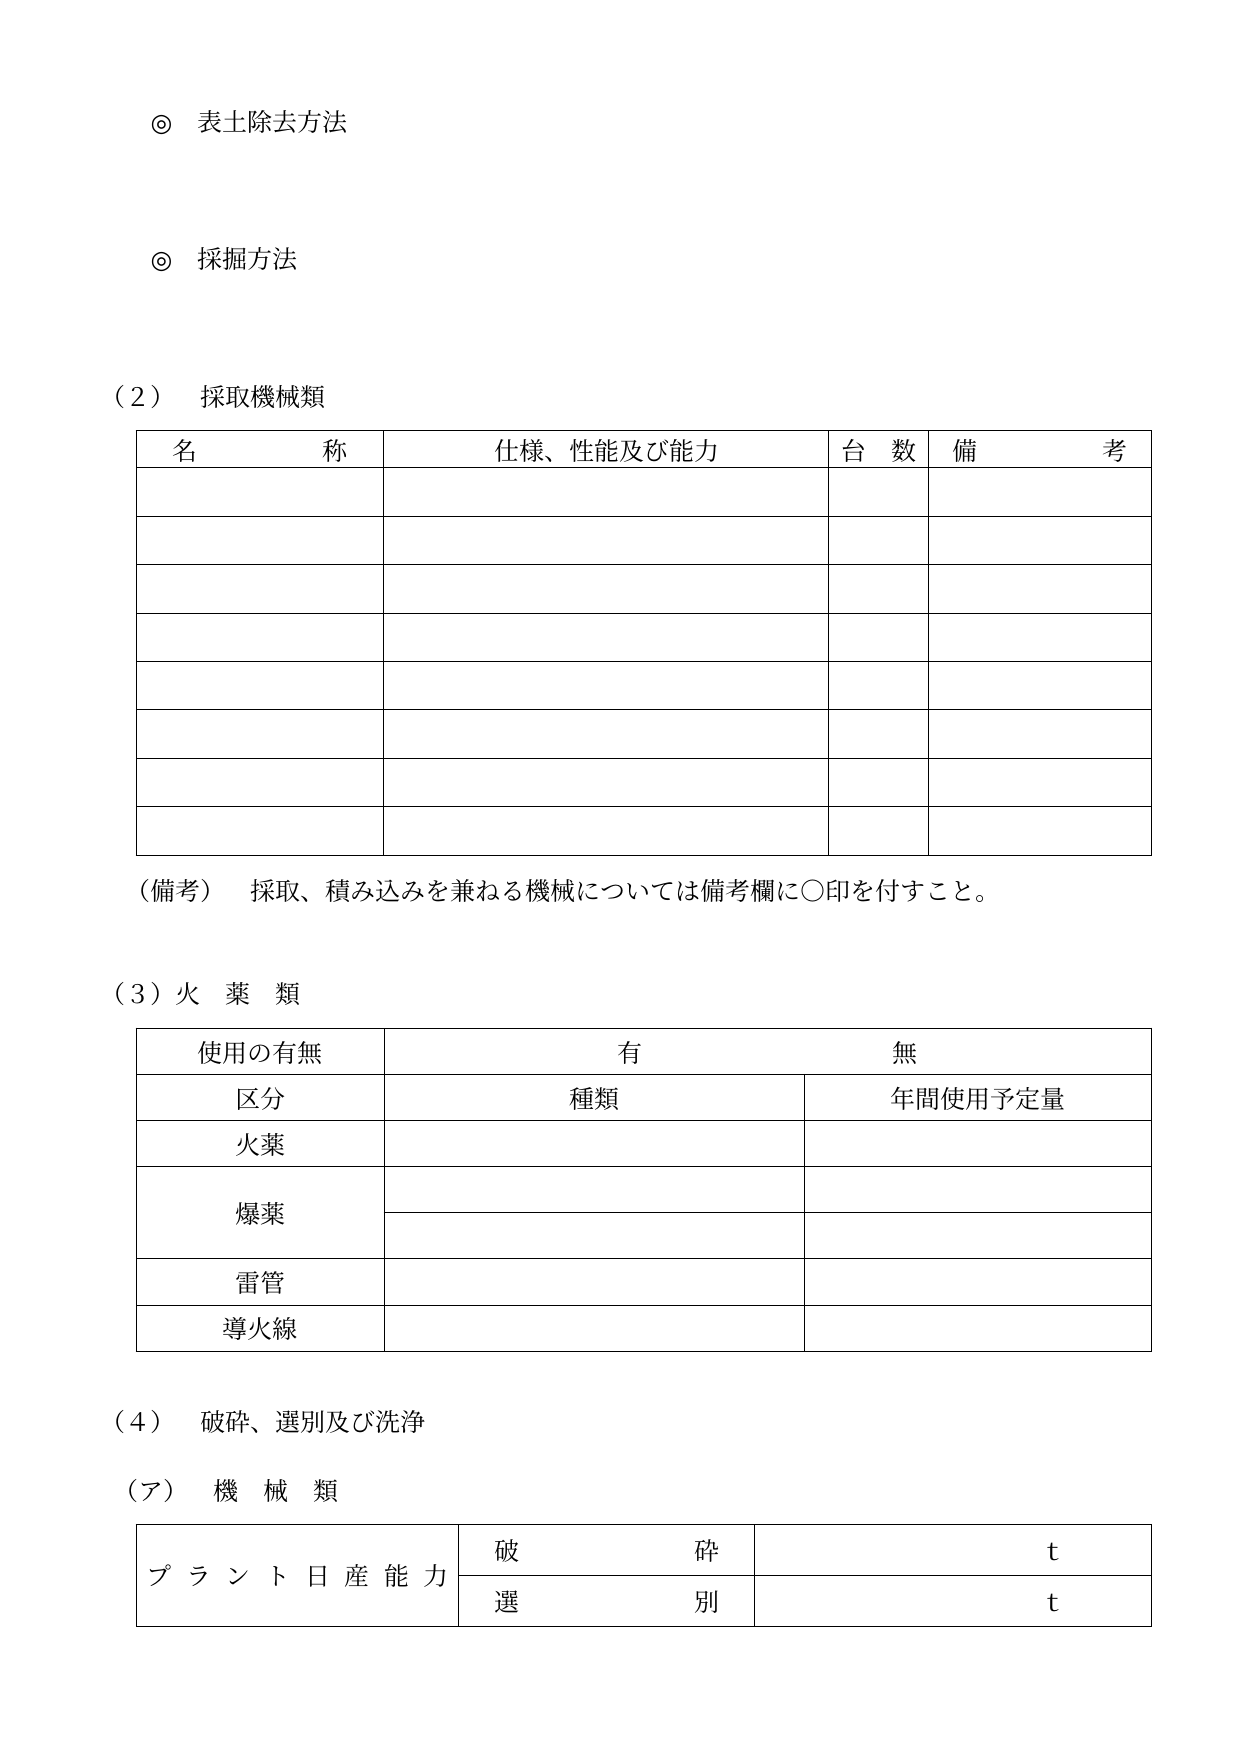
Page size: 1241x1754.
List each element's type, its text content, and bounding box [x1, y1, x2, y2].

table_cell [137, 614, 383, 661]
table_cell [829, 565, 928, 612]
table_cell [384, 662, 828, 709]
table_header 破 砕 [459, 1525, 754, 1575]
text （３）火 薬 類 [100, 959, 1152, 1028]
table_cell [829, 517, 928, 564]
text ◎ 採掘方法 [150, 224, 1152, 293]
table_cell [137, 710, 383, 758]
table_header 有 無 [385, 1029, 1151, 1074]
table_header プラント日産能力 [137, 1525, 458, 1626]
table_cell [829, 759, 928, 806]
table_cell 雷管 [137, 1259, 384, 1304]
table_header 仕様、性能及び能力 [384, 431, 828, 467]
table_cell [829, 662, 928, 709]
table_cell 火薬 [137, 1121, 384, 1166]
table_cell [384, 517, 828, 564]
table_header 使用の有無 [137, 1029, 384, 1074]
table_cell [929, 517, 1151, 564]
table_header 台 数 [829, 431, 928, 467]
table_cell [384, 468, 828, 516]
table_header [1077, 1525, 1151, 1575]
table_cell [805, 1306, 1151, 1351]
table_cell [137, 662, 383, 709]
table_cell [805, 1167, 1151, 1212]
table_cell [385, 1306, 804, 1351]
table_cell [829, 807, 928, 855]
table_cell ｔ [755, 1576, 1077, 1626]
text （４） 破砕、選別及び洗浄 [100, 1386, 1152, 1455]
table_cell [137, 517, 383, 564]
table_cell [384, 614, 828, 661]
table_cell 導火線 [137, 1306, 384, 1351]
table_cell [929, 662, 1151, 709]
table_cell 種類 [385, 1075, 804, 1120]
text （ア） 機 械 類 [100, 1455, 1152, 1524]
table_cell [137, 759, 383, 806]
table_cell [385, 1259, 804, 1304]
table_cell [384, 565, 828, 612]
table_cell [385, 1213, 804, 1258]
table_cell [384, 807, 828, 855]
table_cell [805, 1121, 1151, 1166]
table_cell [929, 614, 1151, 661]
text （２） 採取機械類 [100, 361, 1152, 430]
table_cell [805, 1213, 1151, 1258]
table_cell [384, 710, 828, 758]
table_header 名 称 [137, 431, 383, 467]
table_cell [384, 759, 828, 806]
table_cell [829, 614, 928, 661]
table_cell [929, 468, 1151, 516]
table_cell [829, 468, 928, 516]
table_header 備 考 [929, 431, 1151, 467]
table_cell 区分 [137, 1075, 384, 1120]
table_header ｔ [755, 1525, 1077, 1575]
table_cell [929, 565, 1151, 612]
text （備考） 採取、積み込みを兼ねる機械については備考欄に○印を付すこと。 [100, 856, 1152, 924]
table_cell [929, 710, 1151, 758]
table_cell [1077, 1576, 1151, 1626]
table_cell 選 別 [459, 1576, 754, 1626]
table_cell [385, 1121, 804, 1166]
table_cell 年間使用予定量 [805, 1075, 1151, 1120]
table_cell [929, 807, 1151, 855]
table_cell [137, 565, 383, 612]
table_cell [929, 759, 1151, 806]
table_cell [829, 710, 928, 758]
table_cell [385, 1167, 804, 1212]
table_cell [805, 1259, 1151, 1304]
table_cell 爆薬 [137, 1167, 384, 1258]
table_cell [137, 468, 383, 516]
text ◎ 表土除去方法 [150, 86, 1152, 155]
table_cell [137, 807, 383, 855]
